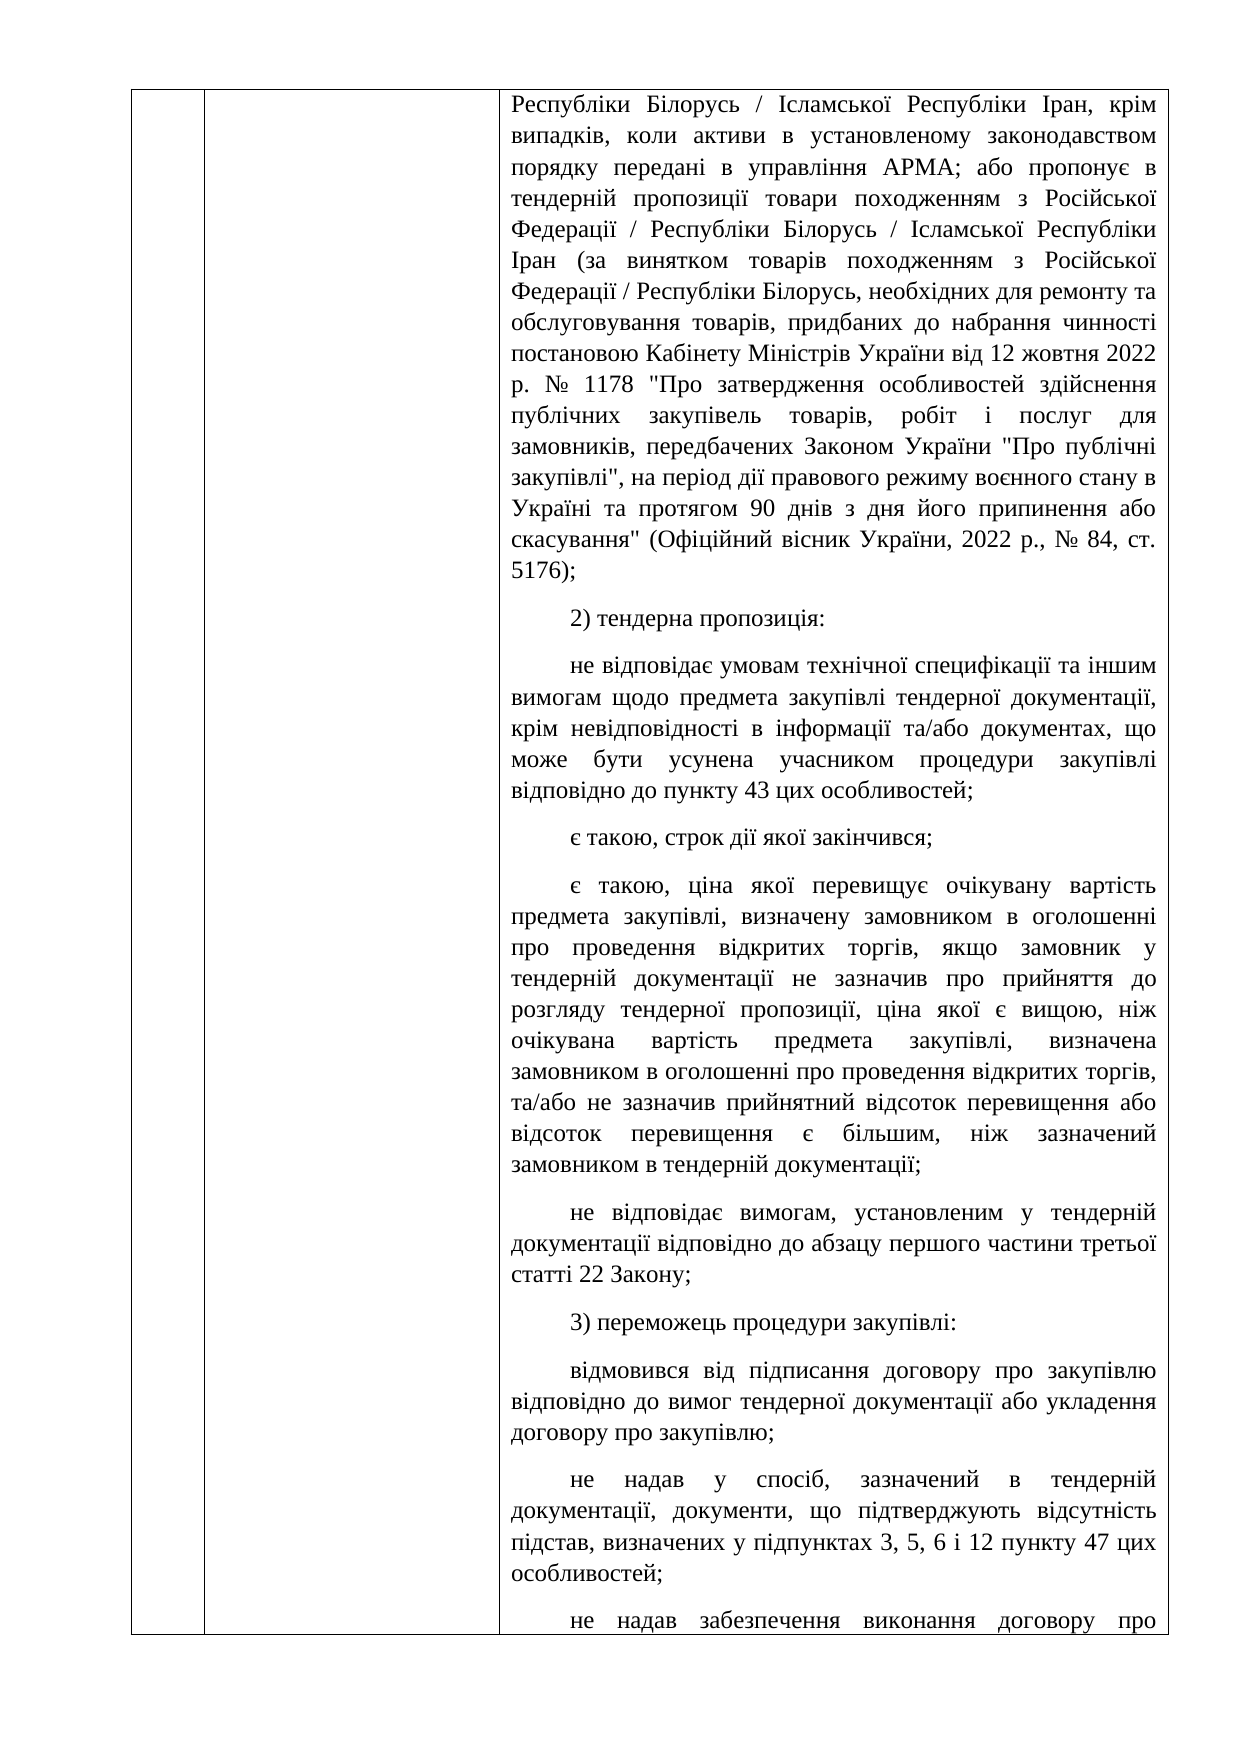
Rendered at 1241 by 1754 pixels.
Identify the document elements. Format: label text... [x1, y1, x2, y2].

table_cell 3 [132, 90, 204, 1634]
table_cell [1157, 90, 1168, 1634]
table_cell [205, 90, 499, 1634]
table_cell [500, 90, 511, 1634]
